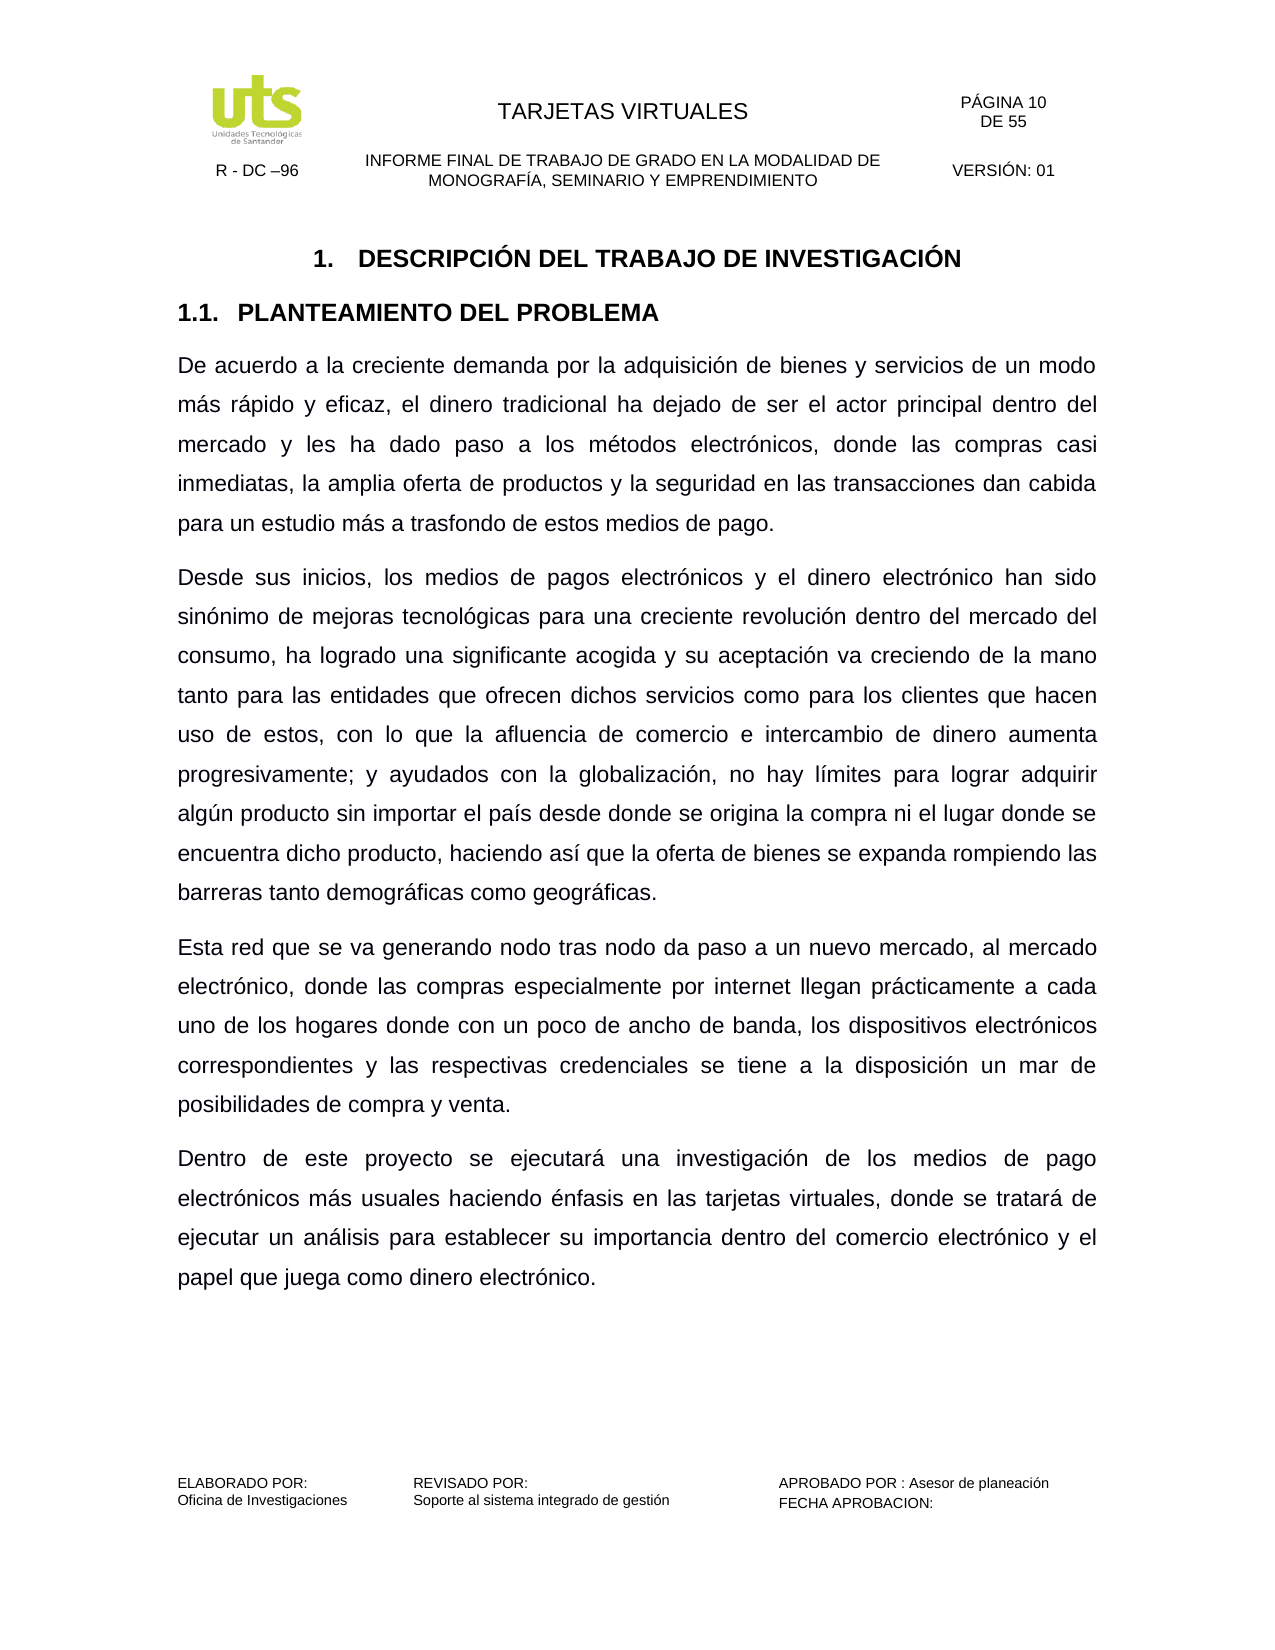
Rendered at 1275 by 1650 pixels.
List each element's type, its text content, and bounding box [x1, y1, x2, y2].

text Esta red que se va generando nodo tras nodo da paso a un nuevo mercado, al mercado electrónico, donde las compras especialmente por internet llegan prácticamente a cada uno de los hogares donde con un poco de ancho de banda, los dispositivos electrónicos correspondientes y las respectivas credenciales se tiene a la disposición un mar de posibilidades de compra y venta. [177, 933, 1098, 1118]
text De acuerdo a la creciente demanda por la adquisición de bienes y servicios de un modo más rápido y eficaz, el dinero tradicional ha dejado de ser el actor principal dentro del mercado y les ha dado paso a los métodos electrónicos, donde las compras casi inmediatas, la amplia oferta de productos y la seguridad en las transacciones dan cabida para un estudio más a trasfondo de estos medios de pago. [177, 352, 1098, 536]
subtitle DESCRIPCIÓN DEL TRABAJO DE INVESTIGACIÓN [177, 244, 1098, 273]
text Desde sus inicios, los medios de pagos electrónicos y el dinero electrónico han sido sinónimo de mejoras tecnológicas para una creciente revolución dentro del mercado del consumo, ha logrado una significante acogida y su aceptación va creciendo de la mano tanto para las entidades que ofrecen dichos servicios como para los clientes que hacen uso de estos, con lo que la afluencia de comercio e intercambio de dinero aumenta progresivamente; y ayudados con la globalización, no hay límites para lograr adquirir algún producto sin importar el país desde donde se origina la compra ni el lugar donde se encuentra dicho producto, haciendo así que la oferta de bienes se expanda rompiendo las barreras tanto demográficas como geográficas. [177, 563, 1098, 906]
subtitle PLANTEAMIENTO DEL PROBLEMA [177, 298, 1098, 327]
picture [212, 75, 302, 144]
text Dentro de este proyecto se ejecutará una investigación de los medios de pago electrónicos más usuales haciendo énfasis en las tarjetas virtuales, donde se tratará de ejecutar un análisis para establecer su importancia dentro del comercio electrónico y el papel que juega como dinero electrónico. [177, 1145, 1098, 1290]
